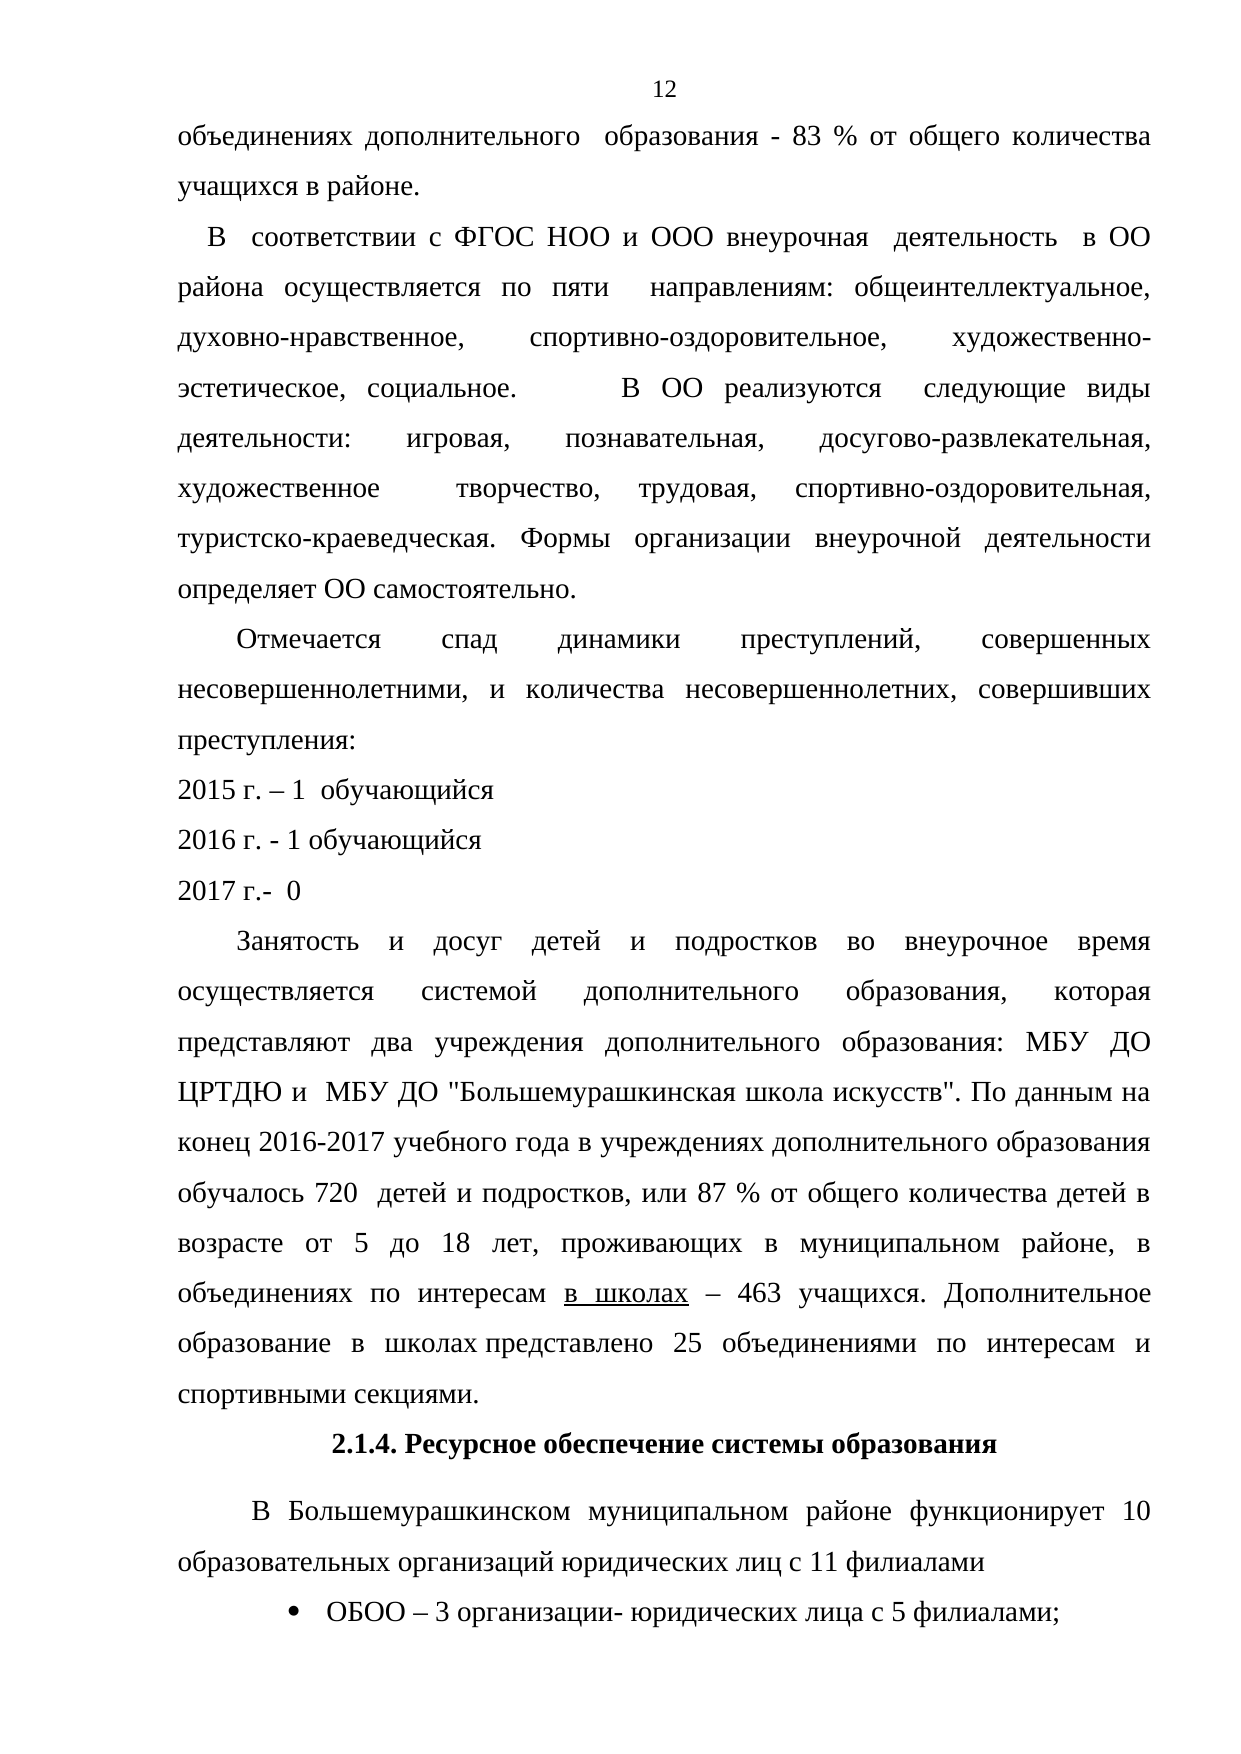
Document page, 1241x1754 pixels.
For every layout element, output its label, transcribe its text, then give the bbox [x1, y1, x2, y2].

text В Большемурашкинском муниципальном районе функционирует 10 образовательных организаций юридических лиц с 11 филиалами [177, 1493, 1152, 1577]
text Отмечается спад динамики преступлений, совершенных несовершеннолетними, и количества несовершеннолетних, совершивших преступления: [177, 621, 1152, 755]
text В соответствии с ФГОС НОО и ООО внеурочная деятельность в ОО района осуществляется по пяти направлениям: общеинтеллектуальное, духовно-нравственное, спортивно-оздоровительное, художественно-эстетическое, социальное. В ОО реализуются следующие виды деятельности: игровая, познавательная, досугово-развлекательная, художественное творчество, трудовая, спортивно-оздоровительная, туристско-краеведческая. Формы организации внеурочной деятельности определяет ОО самостоятельно. [177, 219, 1152, 604]
list ОБОО – 3 организации- юридических лица с 5 филиалами; [288, 1594, 1152, 1628]
text 2015 г. – 1 обучающийся [177, 772, 1152, 806]
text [177, 118, 1152, 202]
text 2017 г.- 0 [177, 873, 1152, 906]
text 2.1.4. Ресурсное обеспечение системы образования [177, 1426, 1152, 1460]
text Занятость и досуг детей и подростков во внеурочное время осуществляется системой дополнительного образования, которая представляют два учреждения дополнительного образования: МБУ ДО ЦРТДЮ и МБУ ДО "Большемурашкинская школа искусств". По данным на конец 2016-2017 учебного года в учреждениях дополнительного образования обучалось 720 детей и подростков, или 87 % от общего количества детей в возрасте от 5 до 18 лет, проживающих в муниципальном районе, в объединениях по интересам в школах – 463 учащихся. Дополнительное образование в школах представлено 25 объединениями по интересам и спортивными секциями. [177, 923, 1152, 1409]
text 2016 г. - 1 обучающийся [177, 822, 1152, 856]
